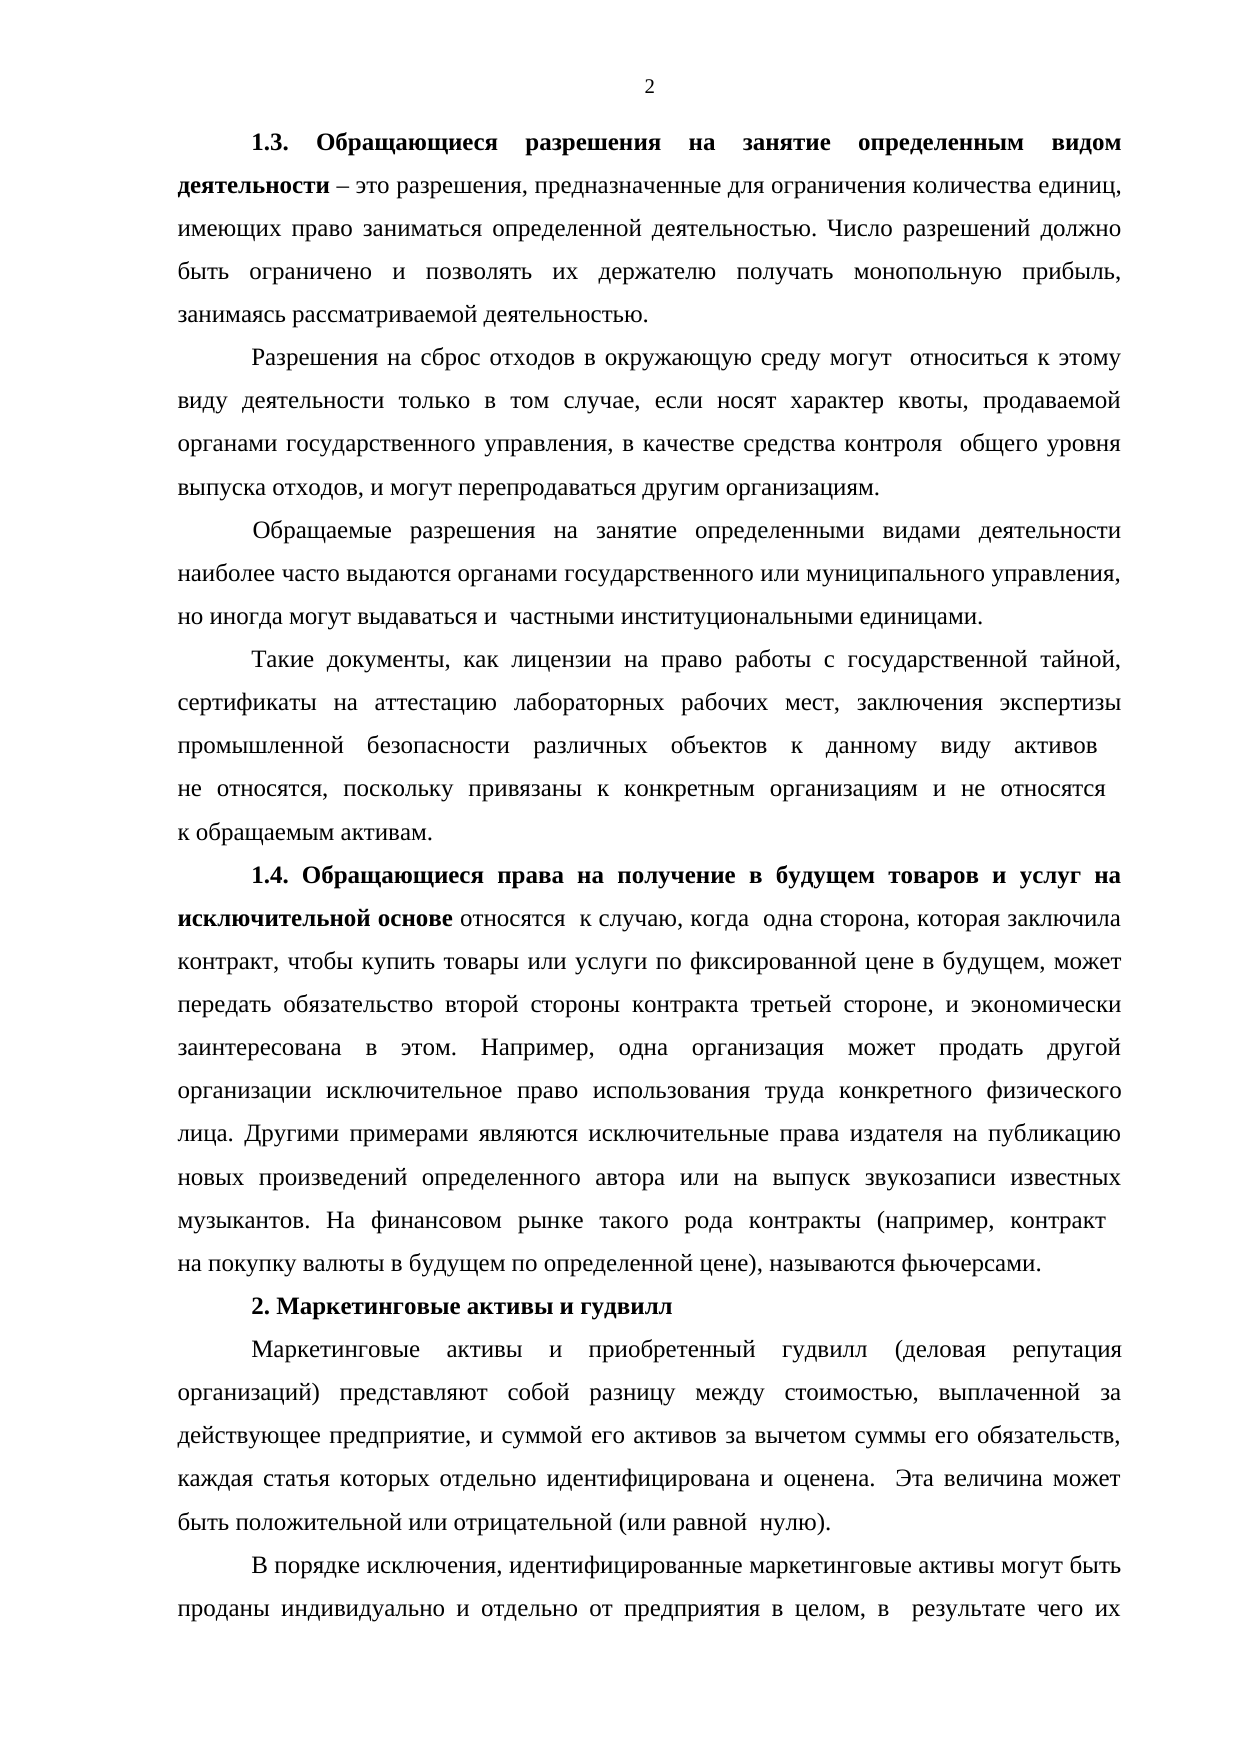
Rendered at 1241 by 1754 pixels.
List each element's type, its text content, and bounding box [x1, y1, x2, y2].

text Разрешения на сброс отходов в окружающую среду могут относиться к этому виду деятельности только в том случае, если носят характер квоты, продаваемой органами государственного управления, в качестве средства контроля общего уровня выпуска отходов, и могут перепродаваться другим организациям. [177, 342, 1122, 500]
text 1.4. Обращающиеся права на получение в будущем товаров и услуг на исключительной основе относятся к случаю, когда одна сторона, которая заключила контракт, чтобы купить товары или услуги по фиксированной цене в будущем, может передать обязательство второй стороны контракта третьей стороне, и экономически заинтересована в этом. Например, одна организация может продать другой организации исключительное право использования труда конкретного физического лица. Другими примерами являются исключительные права издателя на публикацию новых произведений определенного автора или на выпуск звукозаписи известных музыкантов. На финансовом рынке такого рода контракты (например, контракт на покупку валюты в будущем по определенной цене), называются фьючерсами. [177, 860, 1122, 1277]
text Обращаемые разрешения на занятие определенными видами деятельности наиболее часто выдаются органами государственного или муниципального управления, но иногда могут выдаваться и частными институциональными единицами. [177, 515, 1122, 630]
text 2. Маркетинговые активы и гудвилл [177, 1291, 1122, 1320]
text Такие документы, как лицензии на право работы с государственной тайной, сертификаты на аттестацию лабораторных рабочих мест, заключения экспертизы промышленной безопасности различных объектов к данному виду активов не относятся, поскольку привязаны к конкретным организациям и не относятся к обращаемым активам. [177, 644, 1122, 845]
text 1.3. Обращающиеся разрешения на занятие определенным видом деятельности – это разрешения, предназначенные для ограничения количества единиц, имеющих право заниматься определенной деятельностью. Число разрешений должно быть ограничено и позволять их держателю получать монопольную прибыль, занимаясь рассматриваемой деятельностью. [177, 127, 1122, 328]
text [177, 1550, 1122, 1622]
text Маркетинговые активы и приобретенный гудвилл (деловая репутация организаций) представляют собой разницу между стоимостью, выплаченной за действующее предприятие, и суммой его активов за вычетом суммы его обязательств, каждая статья которых отдельно идентифицирована и оценена. Эта величина может быть положительной или отрицательной (или равной нулю). [177, 1334, 1122, 1535]
